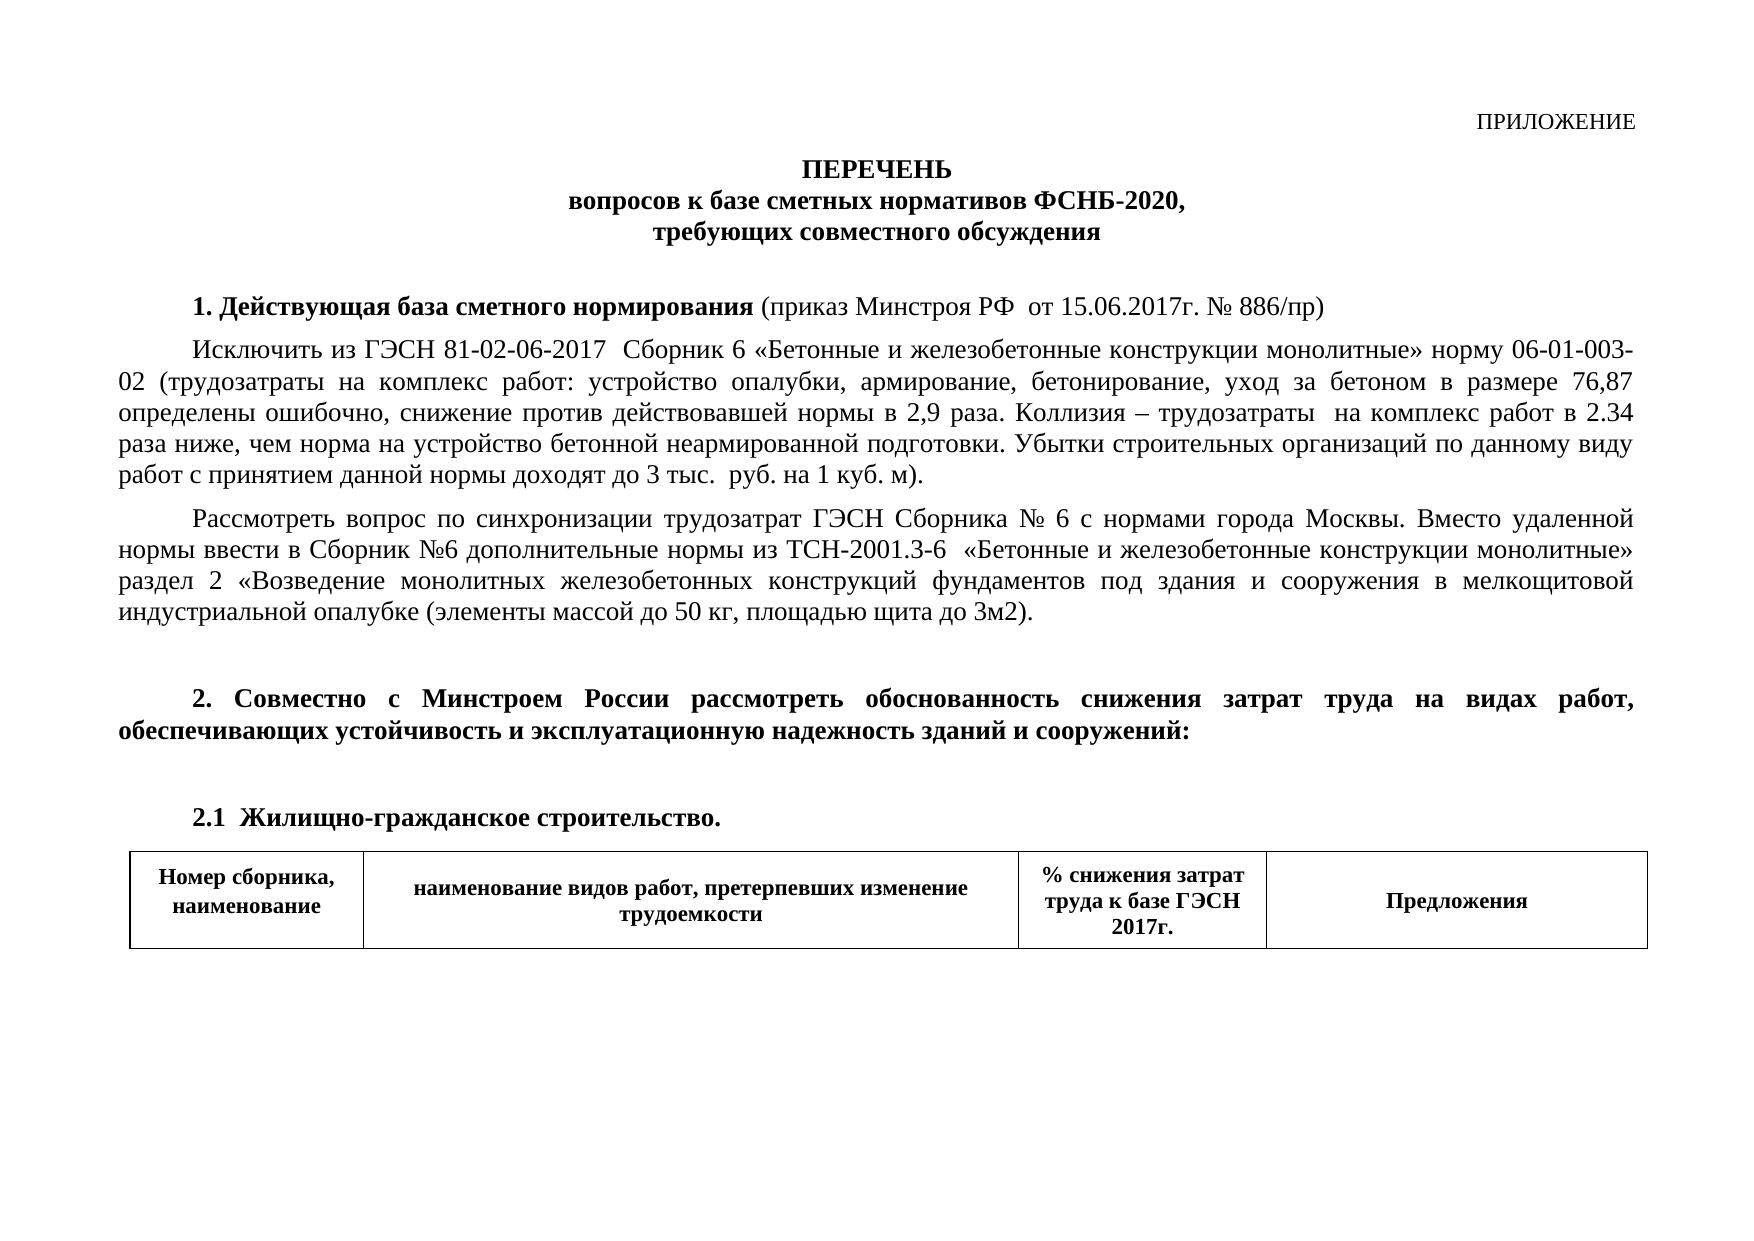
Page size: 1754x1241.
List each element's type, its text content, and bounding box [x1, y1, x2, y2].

table_header Номер сборника, наименование [131, 852, 363, 948]
list 2. Совместно с Минстроем России рассмотреть обоснованность снижения затрат труда на видах работ, обеспечивающих устойчивость и эксплуатационную надежность зданий и сооружений: [118, 683, 1636, 745]
table_header % снижения затрат труда к базе ГЭСН 2017г. [1019, 852, 1266, 948]
list Рассмотреть вопрос по синхронизации трудозатрат ГЭСН Сборника № 6 с нормами города Москвы. Вместо удаленной нормы ввести в Сборник №6 дополнительные нормы из ТСН-2001.3-6 «Бетонные и железобетонные конструкции монолитные» раздел 2 «Возведение монолитных железобетонных конструкций фундаментов под здания и сооружения в мелкощитовой индустриальной опалубке (элементы массой до 50 кг, площадью щита до 3м2). [118, 502, 1636, 626]
text ПЕРЕЧЕНЬ [118, 153, 1636, 184]
text вопросов к базе сметных нормативов ФСНБ-2020, [118, 184, 1636, 215]
list Исключить из ГЭСН 81-02-06-2017 Сборник 6 «Бетонные и железобетонные конструкции монолитные» норму 06-01-003-02 (трудозатраты на комплекс работ: устройство опалубки, армирование, бетонирование, уход за бетоном в размере 76,87 определены ошибочно, снижение против действовавшей нормы в 2,9 раза. Коллизия – трудозатраты на комплекс работ в 2.34 раза ниже, чем норма на устройство бетонной неармированной подготовки. Убытки строительных организаций по данному виду работ с принятием данной нормы доходят до 3 тыс. руб. на 1 куб. м). [118, 334, 1636, 489]
table_header Предложения [1267, 852, 1647, 948]
text требующих совместного обсуждения [118, 215, 1636, 246]
text 1. Действующая база сметного нормирования (приказ Минстроя РФ от 15.06.2017г. № 886/пр) [118, 290, 1636, 321]
text ПРИЛОЖЕНИЕ [118, 108, 1636, 134]
text 2.1 Жилищно-гражданское строительство. [118, 801, 1636, 832]
table_header наименование видов работ, претерпевших изменение трудоемкости [364, 852, 1018, 948]
